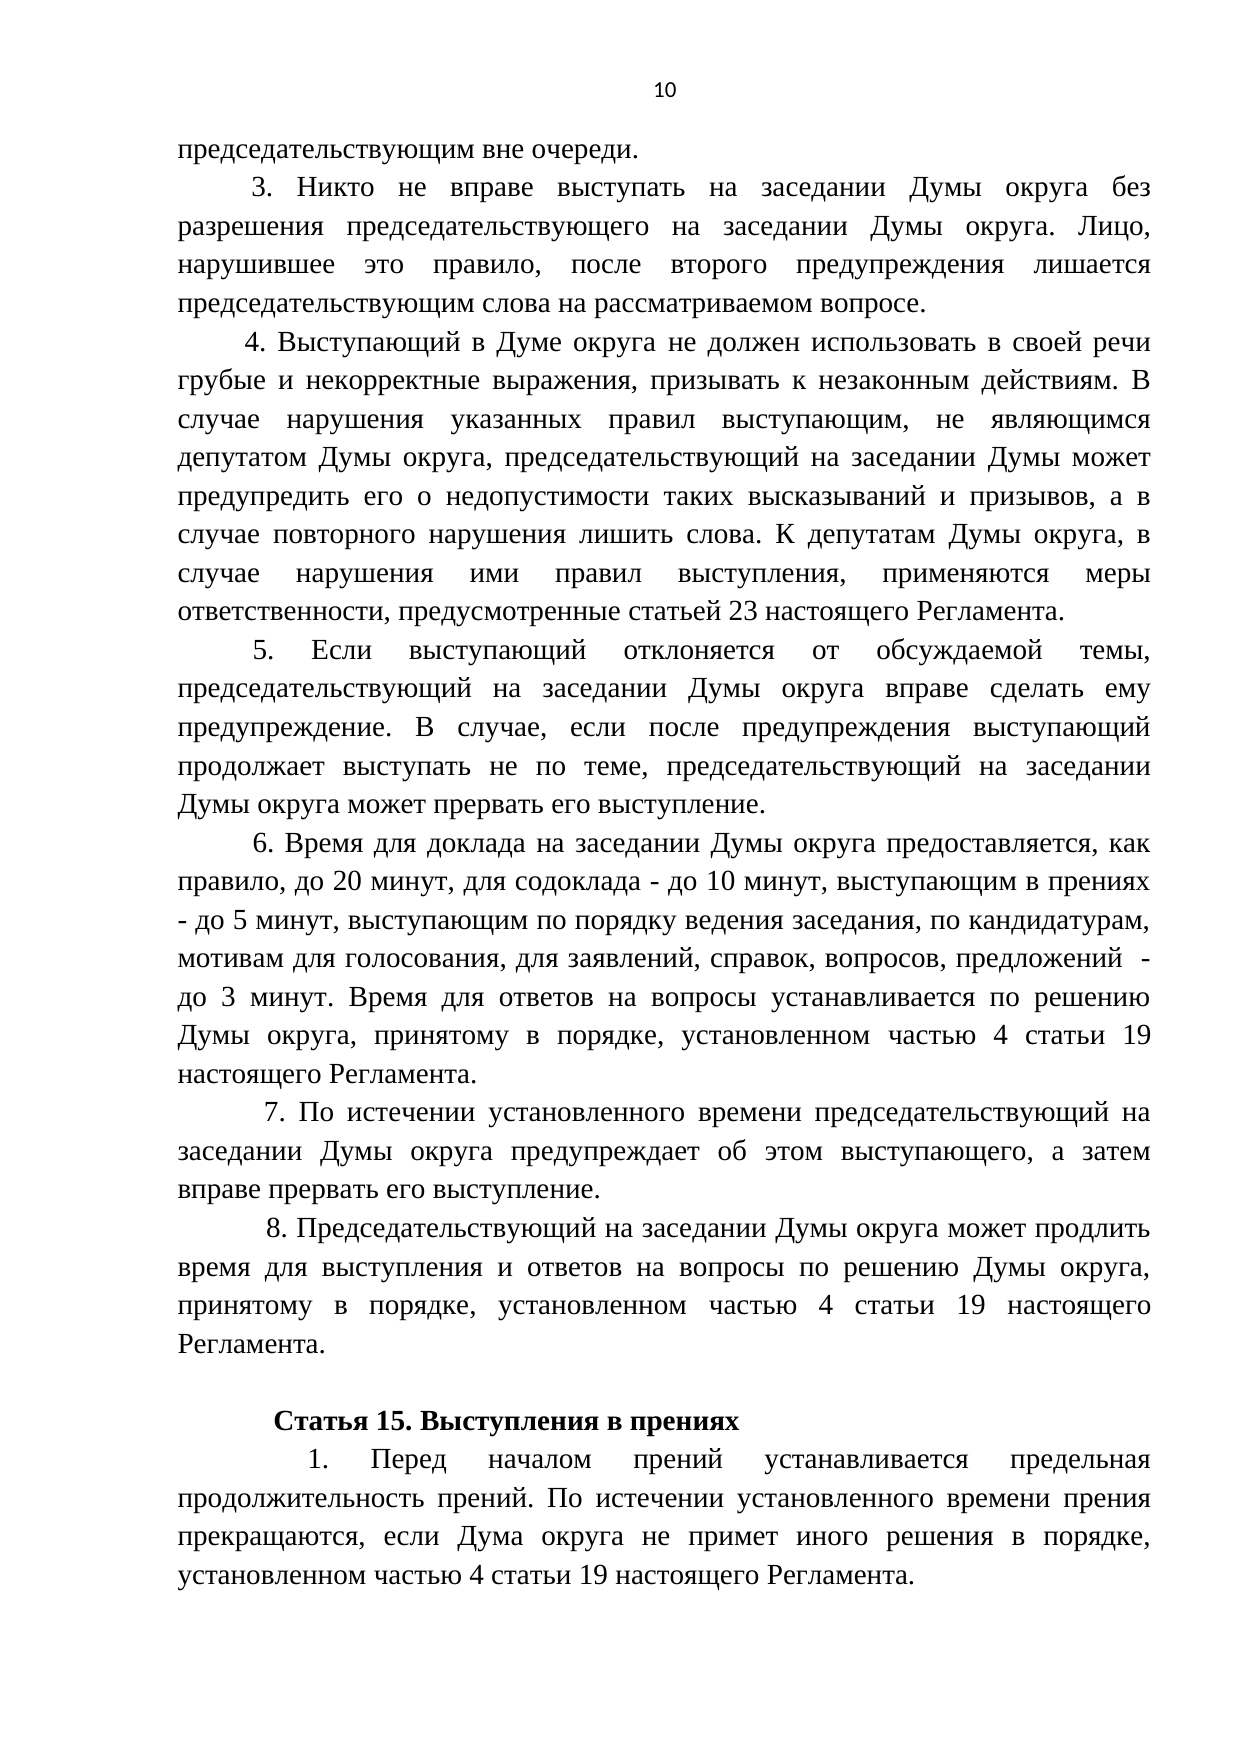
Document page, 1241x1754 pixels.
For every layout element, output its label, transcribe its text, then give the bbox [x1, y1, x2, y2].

text 3. Никто не вправе выступать на заседании Думы округа без разрешения председательствующего на заседании Думы округа. Лицо, нарушившее это правило, после второго предупреждения лишается председательствующим слова на рассматриваемом вопросе. [177, 169, 1152, 319]
text 7. По истечении установленного времени председательствующий на заседании Думы округа предупреждает об этом выступающего, а затем вправе прервать его выступление. [177, 1094, 1152, 1205]
text Статья 15. Выступления в прениях [177, 1403, 1152, 1436]
text 1. Перед началом прений устанавливается предельная продолжительность прений. По истечении установленного времени прения прекращаются, если Дума округа не примет иного решения в порядке, установленном частью 4 статьи 19 настоящего Регламента. [177, 1441, 1152, 1591]
text 5. Если выступающий отклоняется от обсуждаемой темы, председательствующий на заседании Думы округа вправе сделать ему предупреждение. В случае, если после предупреждения выступающий продолжает выступать не по теме, председательствующий на заседании Думы округа может прервать его выступление. [177, 632, 1152, 820]
text 6. Время для доклада на заседании Думы округа предоставляется, как правило, до 20 минут, для содоклада - до 10 минут, выступающим в прениях - до 5 минут, выступающим по порядку ведения заседания, по кандидатурам, мотивам для голосования, для заявлений, справок, вопросов, предложений - до 3 минут. Время для ответов на вопросы устанавливается по решению Думы округа, принятому в порядке, установленном частью 4 статьи 19 настоящего Регламента. [177, 825, 1152, 1089]
text 8. Председательствующий на заседании Думы округа может продлить время для выступления и ответов на вопросы по решению Думы округа, принятому в порядке, установленном частью 4 статьи 19 настоящего Регламента. [177, 1210, 1152, 1359]
text 4. Выступающий в Думе округа не должен использовать в своей речи грубые и некорректные выражения, призывать к незаконным действиям. В случае нарушения указанных правил выступающим, не являющимся депутатом Думы округа, председательствующий на заседании Думы может предупредить его о недопустимости таких высказываний и призывов, а в случае повторного нарушения лишить слова. К депутатам Думы округа, в случае нарушения ими правил выступления, применяются меры ответственности, предусмотренные статьей 23 настоящего Регламента. [177, 324, 1152, 627]
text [177, 131, 1152, 164]
